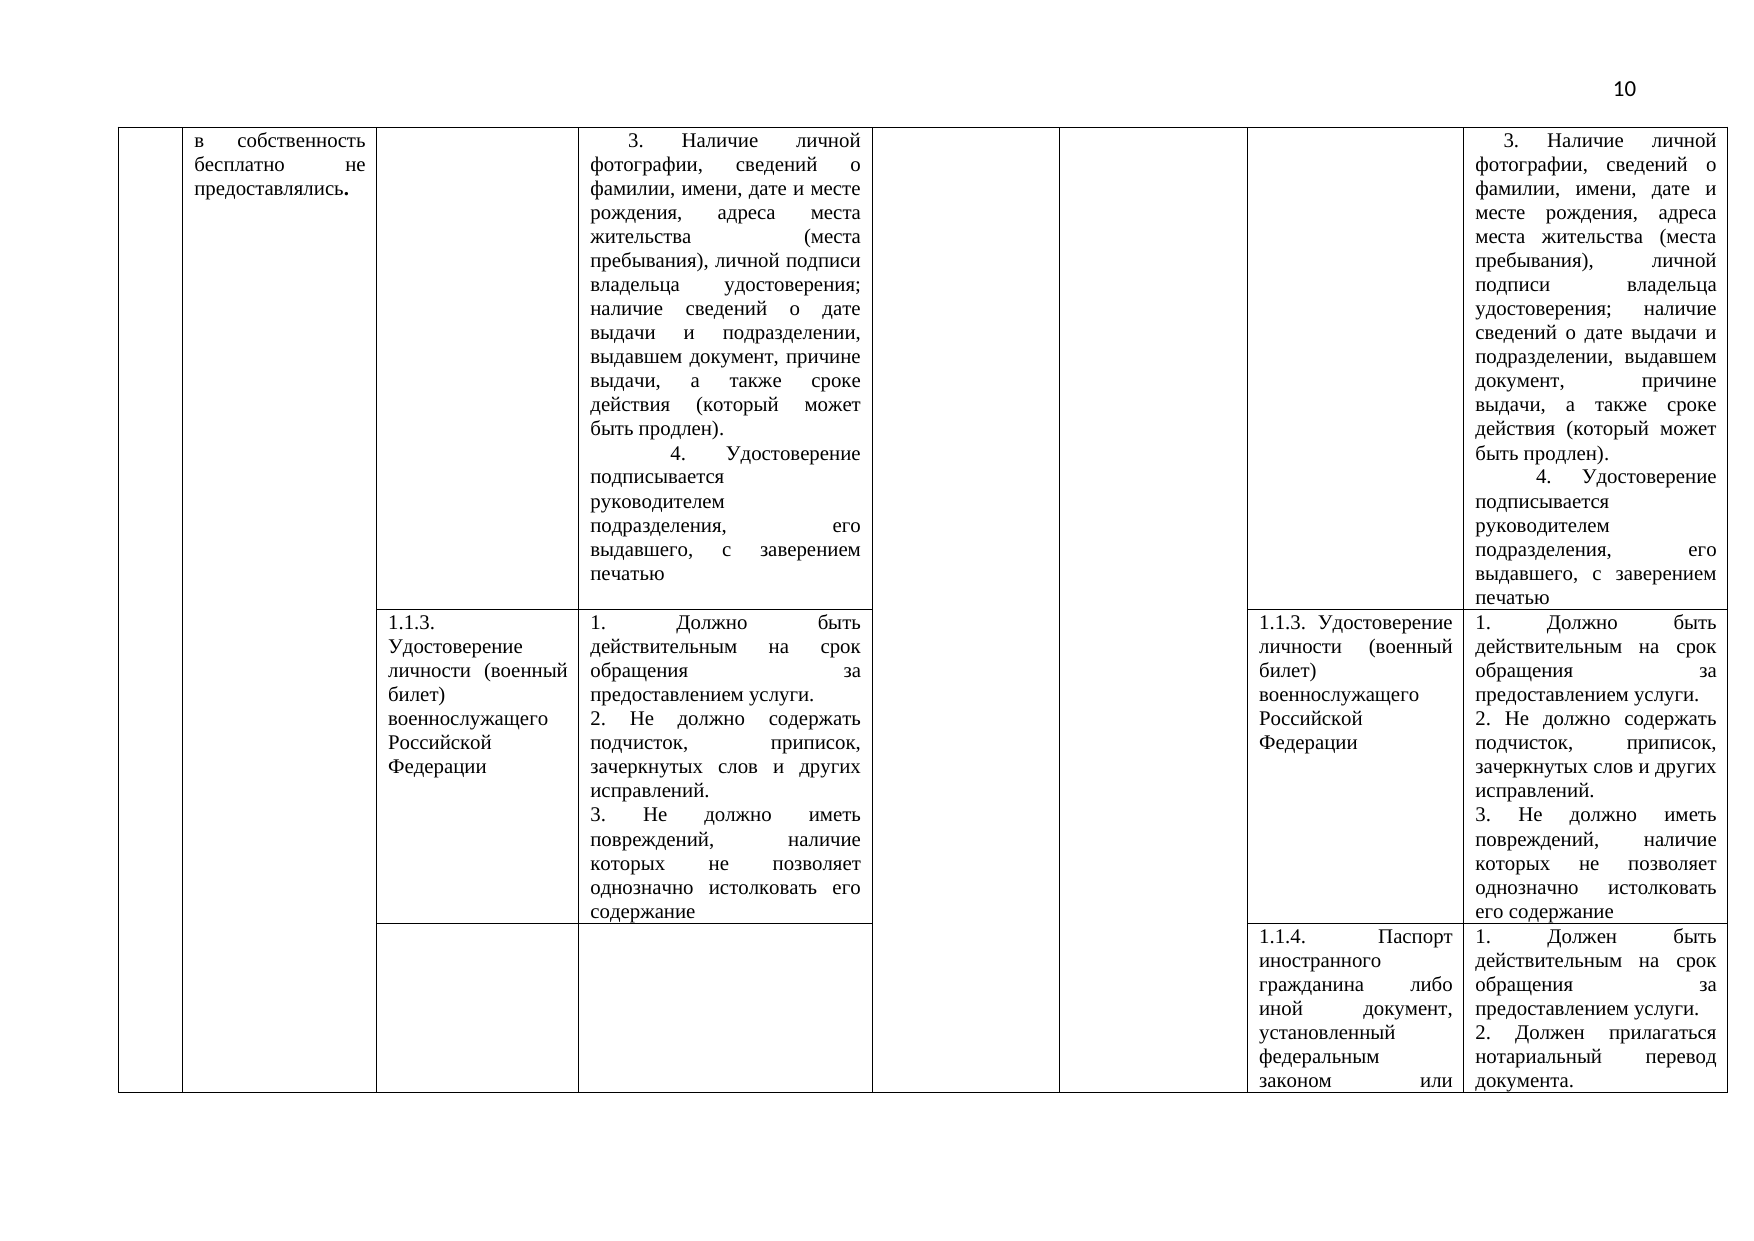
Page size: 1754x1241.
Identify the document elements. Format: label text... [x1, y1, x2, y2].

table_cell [1464, 128, 1727, 609]
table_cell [1464, 924, 1727, 1092]
table_cell 1. Должно быть действительным на срок обращения за предоставлением услуги. 2. Не должно содержать подчисток, приписок, зачеркнутых слов и других исправлений. 3. Не должно иметь повреждений, наличие которых не позволяет однозначно истолковать его содержание [1464, 610, 1727, 923]
table_cell 1.1.3. Удостоверение личности (военный билет) военнослужащего Российской Федерации [1248, 610, 1463, 923]
table_cell [579, 924, 872, 1092]
table_cell 1. Должно быть действительным на срок обращения за предоставлением услуги. 2. Не должно содержать подчисток, приписок, зачеркнутых слов и других исправлений. 3. Не должно иметь повреждений, наличие которых не позволяет однозначно истолковать его содержание [579, 610, 872, 923]
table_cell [579, 128, 872, 609]
table_cell [377, 924, 578, 1092]
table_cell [1248, 128, 1463, 609]
table_cell 1.1.3. Удостоверение личности (военный билет) военнослужащего Российской Федерации [377, 610, 578, 923]
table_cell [1248, 924, 1463, 1092]
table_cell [377, 128, 578, 609]
